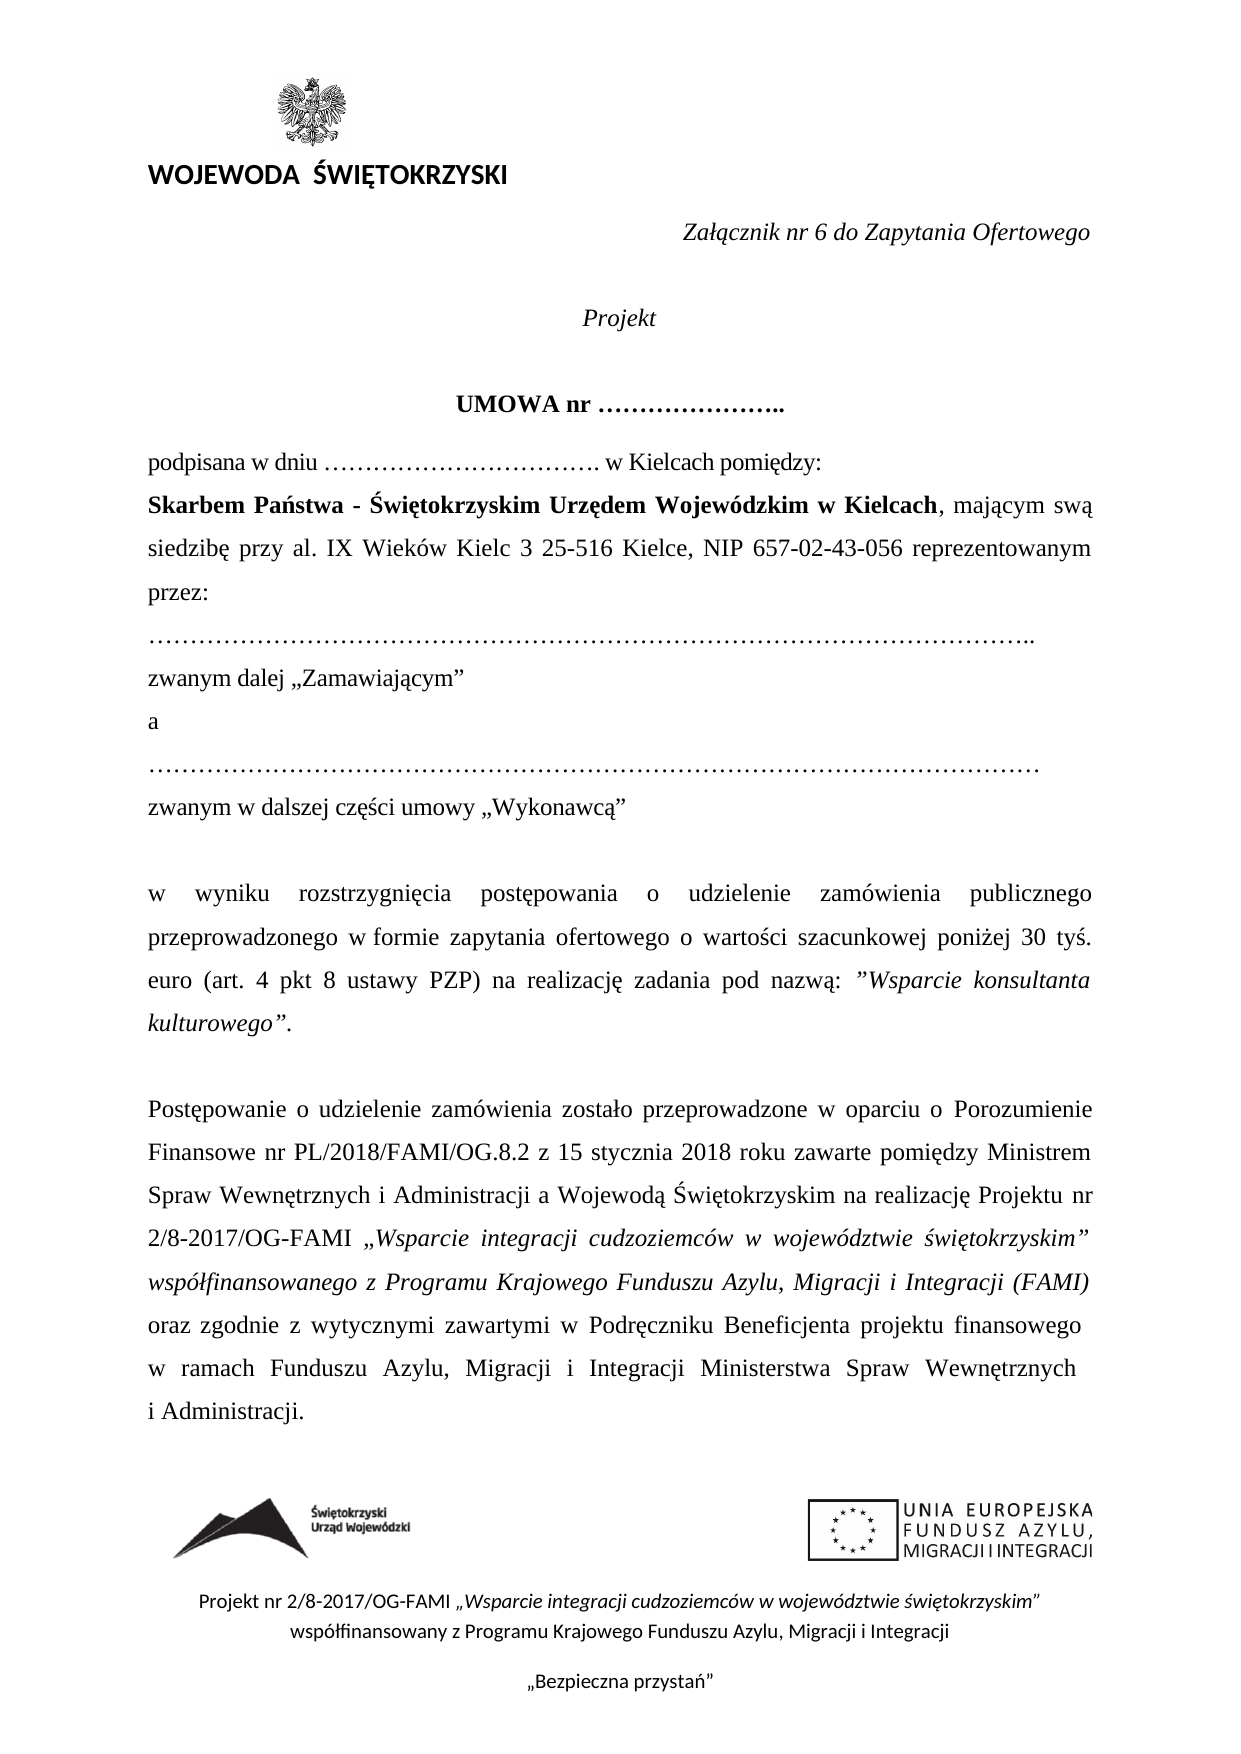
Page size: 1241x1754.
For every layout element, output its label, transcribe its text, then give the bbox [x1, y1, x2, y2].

picture [148, 1456, 428, 1597]
text Projekt [148, 303, 1092, 332]
text …………………………………………………………………………………………….. [148, 620, 1092, 648]
text ……………………………………………………………………………………………… [148, 749, 1092, 778]
text zwanym w dalszej części umowy „Wykonawcą” [148, 792, 1092, 821]
text podpisana w dniu ……………………………. w Kielcach pomiędzy: [148, 447, 1092, 476]
text Postępowanie o udzielenie zamówienia zostało przeprowadzone w oparciu o Porozumienie Finansowe nr PL/2018/FAMI/OG.8.2 z 15 stycznia 2018 roku zawarte pomiędzy Ministrem Spraw Wewnętrznych i Administracji a Wojewodą Świętokrzyskim na realizację Projektu nr 2/8-2017/OG-FAMI „Wsparcie integracji cudzoziemców w województwie świętokrzyskim” współfinansowanego z Programu Krajowego Funduszu Azylu, Migracji i Integracji (FAMI) oraz zgodnie z wytycznymi zawartymi w Podręczniku Beneficjenta projektu finansowego w ramach Funduszu Azylu, Migracji i Integracji Ministerstwa Spraw Wewnętrznych i Administracji. [148, 1094, 1092, 1425]
text Skarbem Państwa - Świętokrzyskim Urzędem Wojewódzkim w Kielcach, mającym swą siedzibę przy al. IX Wieków Kielc 3 25-516 Kielce, NIP 657-02-43-056 reprezentowanym przez: [148, 490, 1092, 605]
text Załącznik nr 6 do Zapytania Ofertowego [148, 217, 1092, 245]
picture [807, 1499, 1093, 1561]
picture [271, 75, 351, 150]
text zwanym dalej „Zamawiającym” [148, 663, 1094, 692]
text w wyniku rozstrzygnięcia postępowania o udzielenie zamówienia publicznego przeprowadzonego w formie zapytania ofertowego o wartości szacunkowej poniżej 30 tyś. euro (art. 4 pkt 8 ustawy PZP) na realizację zadania pod nazwą: ”Wsparcie konsultanta kulturowego”. [148, 878, 1092, 1037]
text UMOWA nr ………………….. [148, 389, 1092, 418]
text a [148, 706, 1094, 735]
